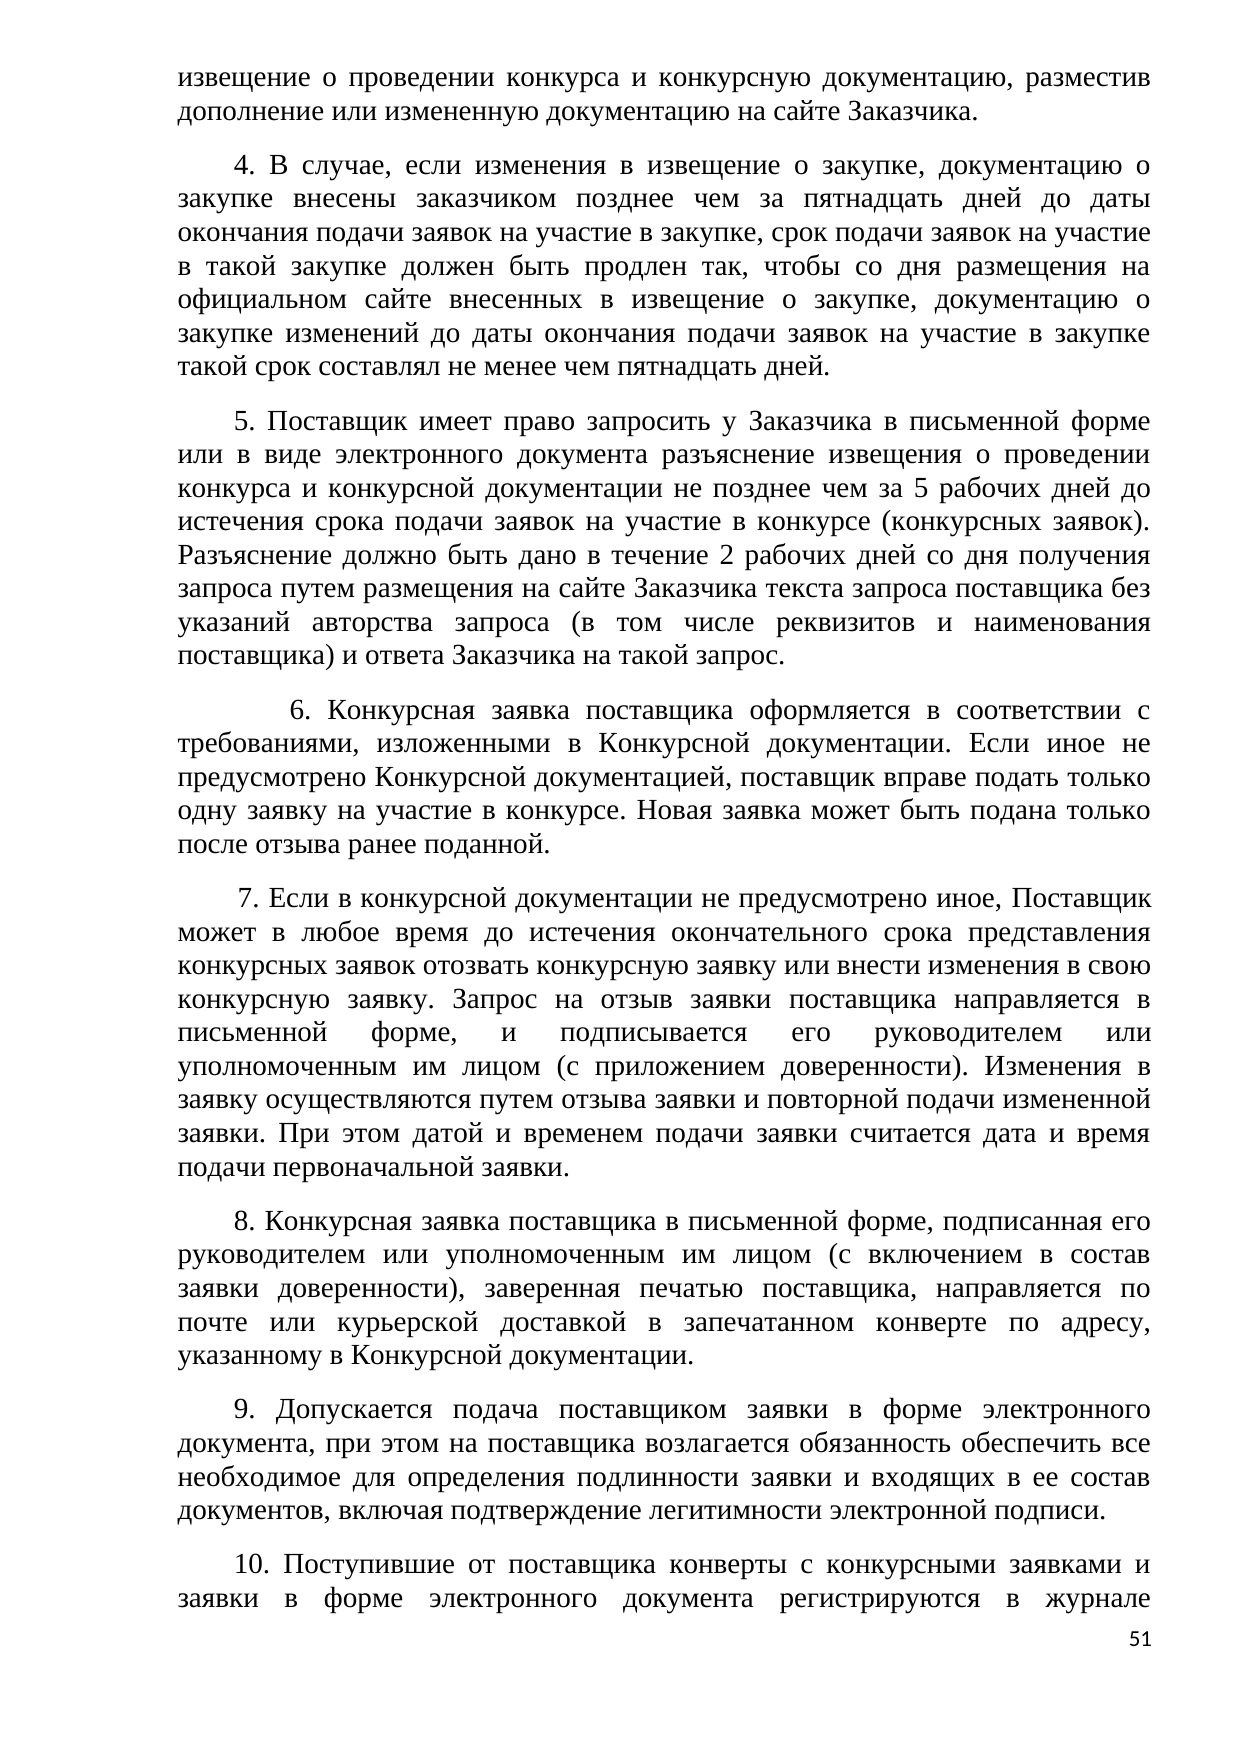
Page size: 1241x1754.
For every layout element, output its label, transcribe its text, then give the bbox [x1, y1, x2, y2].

text 6. Конкурсная заявка поставщика оформляется в соответствии с требованиями, изложенными в Конкурсной документации. Если иное не предусмотрено Конкурсной документацией, поставщик вправе подать только одну заявку на участие в конкурсе. Новая заявка может быть подана только после отзыва ранее поданной. [177, 692, 1152, 859]
text 9. Допускается подача поставщиком заявки в форме электронного документа, при этом на поставщика возлагается обязанность обеспечить все необходимое для определения подлинности заявки и входящих в ее состав документов, включая подтверждение легитимности электронной подписи. [177, 1392, 1152, 1526]
text 5. Поставщик имеет право запросить у Заказчика в письменной форме или в виде электронного документа разъяснение извещения о проведении конкурса и конкурсной документации не позднее чем за 5 рабочих дней до истечения срока подачи заявок на участие в конкурсе (конкурсных заявок). Разъяснение должно быть дано в течение 2 рабочих дней со дня получения запроса путем размещения на сайте Заказчика текста запроса поставщика без указаний авторства запроса (в том числе реквизитов и наименования поставщика) и ответа Заказчика на такой запрос. [177, 403, 1152, 671]
text 8. Конкурсная заявка поставщика в письменной форме, подписанная его руководителем или уполномоченным им лицом (с включением в состав заявки доверенности), заверенная печатью поставщика, направляется по почте или курьерской доставкой в запечатанном конверте по адресу, указанному в Конкурсной документации. [177, 1203, 1152, 1371]
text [177, 59, 1152, 126]
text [177, 1547, 1152, 1614]
text 7. Если в конкурсной документации не предусмотрено иное, Поставщик может в любое время до истечения окончательного срока представления конкурсных заявок отозвать конкурсную заявку или внести изменения в свою конкурсную заявку. Запрос на отзыв заявки поставщика направляется в письменной форме, и подписывается его руководителем или уполномоченным им лицом (с приложением доверенности). Изменения в заявку осуществляются путем отзыва заявки и повторной подачи измененной заявки. При этом датой и временем подачи заявки считается дата и время подачи первоначальной заявки. [177, 880, 1152, 1182]
text 4. В случае, если изменения в извещение о закупке, документацию о закупке внесены заказчиком позднее чем за пятнадцать дней до даты окончания подачи заявок на участие в закупке, срок подачи заявок на участие в такой закупке должен быть продлен так, чтобы со дня размещения на официальном сайте внесенных в извещение о закупке, документацию о закупке изменений до даты окончания подачи заявок на участие в закупке такой срок составлял не менее чем пятнадцать дней. [177, 147, 1152, 382]
